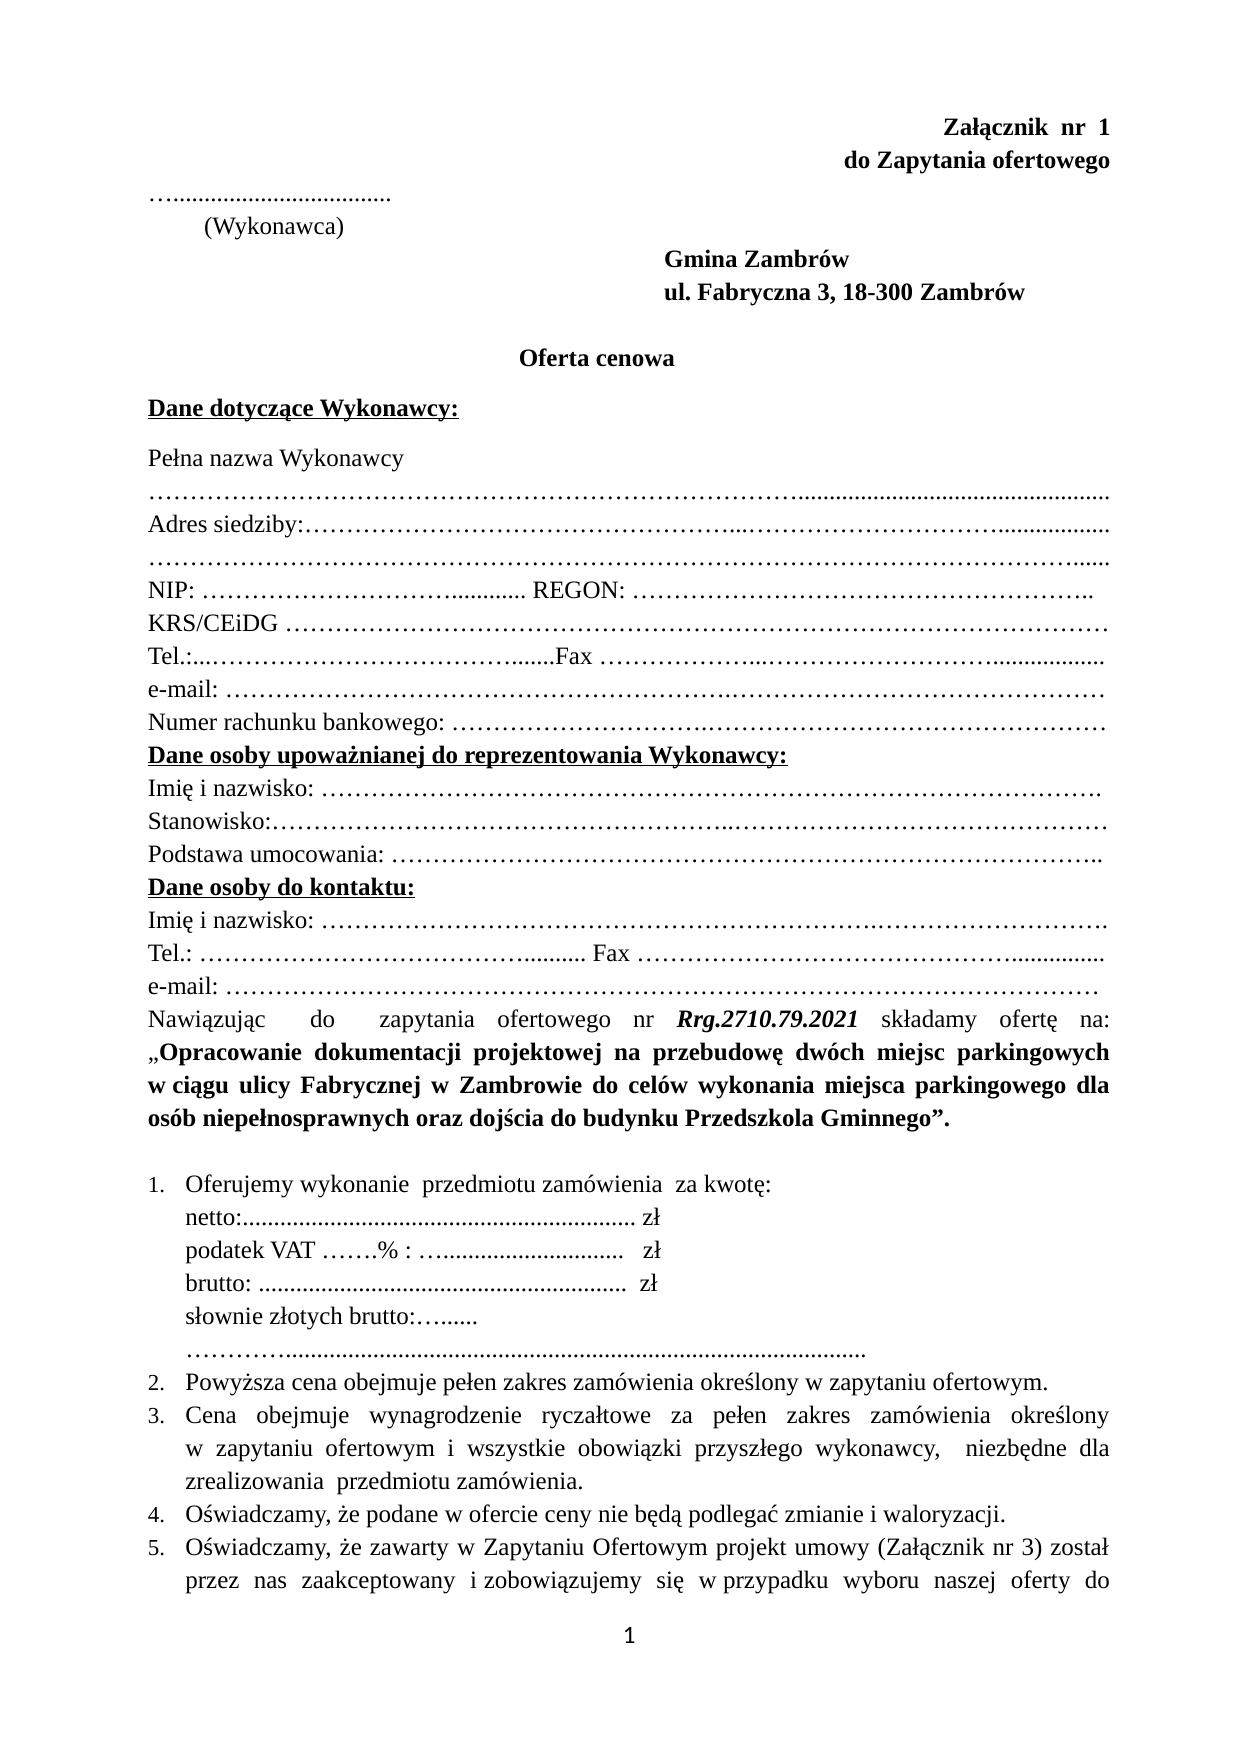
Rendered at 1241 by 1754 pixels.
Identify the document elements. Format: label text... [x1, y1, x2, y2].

text (Wykonawca) [148, 211, 1110, 240]
text …………………………………………………………………….................................................. [148, 476, 1110, 504]
text KRS/CEiDG ……………………………………………………………………………………… [148, 608, 1110, 637]
text Oferta cenowa [148, 343, 1110, 372]
text do Zapytania ofertowego [148, 145, 1110, 174]
text Tel.:...……………………………….......Fax ………………...……………………….................. [148, 641, 1110, 669]
text Imię i nazwisko: …………………………………………………………………………………. [148, 773, 1110, 802]
text słownie złotych brutto:…......…………............................................................................................. [185, 1301, 1110, 1363]
text Nawiązując do zapytania ofertowego nr Rrg.2710.79.2021 składamy ofertę na: „Opracowanie dokumentacji projektowej na przebudowę dwóch miejsc parkingowych w ciągu ulicy Fabrycznej w Zambrowie do celów wykonania miejsca parkingowego dla osób niepełnosprawnych oraz dojścia do budynku Przedszkola Gminnego”. [148, 1004, 1110, 1132]
text podatek VAT …….% : …............................. zł [185, 1235, 1110, 1264]
text Dane osoby do kontaktu: [148, 872, 1110, 901]
text Pełna nazwa Wykonawcy [148, 443, 1110, 471]
text Numer rachunku bankowego: ………………………….………………………………………… [148, 707, 1110, 736]
text …................................... [148, 178, 1110, 207]
text e-mail: …………………………………………………………………………………………… [148, 971, 1110, 1000]
text Dane dotyczące Wykonawcy: [148, 393, 1110, 422]
text …………………………………………………………………………………………………...... [148, 542, 1110, 571]
text Adres siedziby:……………………………………………...………………………….................. [148, 509, 1110, 537]
text Podstawa umocowania: ………………………………………………………………………….. [148, 839, 1110, 868]
text brutto: ........................................................... zł [185, 1268, 1110, 1297]
text ul. Fabryczna 3, 18-300 Zambrów [148, 277, 1110, 306]
list Cena obejmuje wynagrodzenie ryczałtowe za pełen zakres zamówienia określony w zapytaniu ofertowym i wszystkie obowiązki przyszłego wykonawcy, niezbędne dla zrealizowania przedmiotu zamówienia. [148, 1400, 1110, 1495]
text Załącznik nr 1 [148, 112, 1110, 141]
text NIP: …………………………............ REGON: ……………………………………………….. [148, 575, 1110, 603]
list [148, 1532, 1110, 1594]
text Gmina Zambrów [148, 244, 1110, 273]
text netto:............................................................... zł [185, 1202, 1110, 1231]
list Oświadczamy, że podane w ofercie ceny nie będą podlegać zmianie i waloryzacji. [148, 1499, 1110, 1528]
list Oferujemy wykonanie przedmiotu zamówienia za kwotę: [148, 1169, 1110, 1198]
list Powyższa cena obejmuje pełen zakres zamówienia określony w zapytaniu ofertowym. [148, 1367, 1110, 1396]
text Dane osoby upoważnianej do reprezentowania Wykonawcy: [148, 740, 1110, 769]
text Stanowisko:………………………………………………..……………………………………… [148, 806, 1110, 835]
text Imię i nazwisko: ………………………………………………………….………………………. [148, 905, 1110, 934]
text e-mail: …………………………………………………….……………………………………… [148, 674, 1110, 703]
text Tel.: ………………………………….......... Fax ………………………………………............... [148, 938, 1110, 967]
